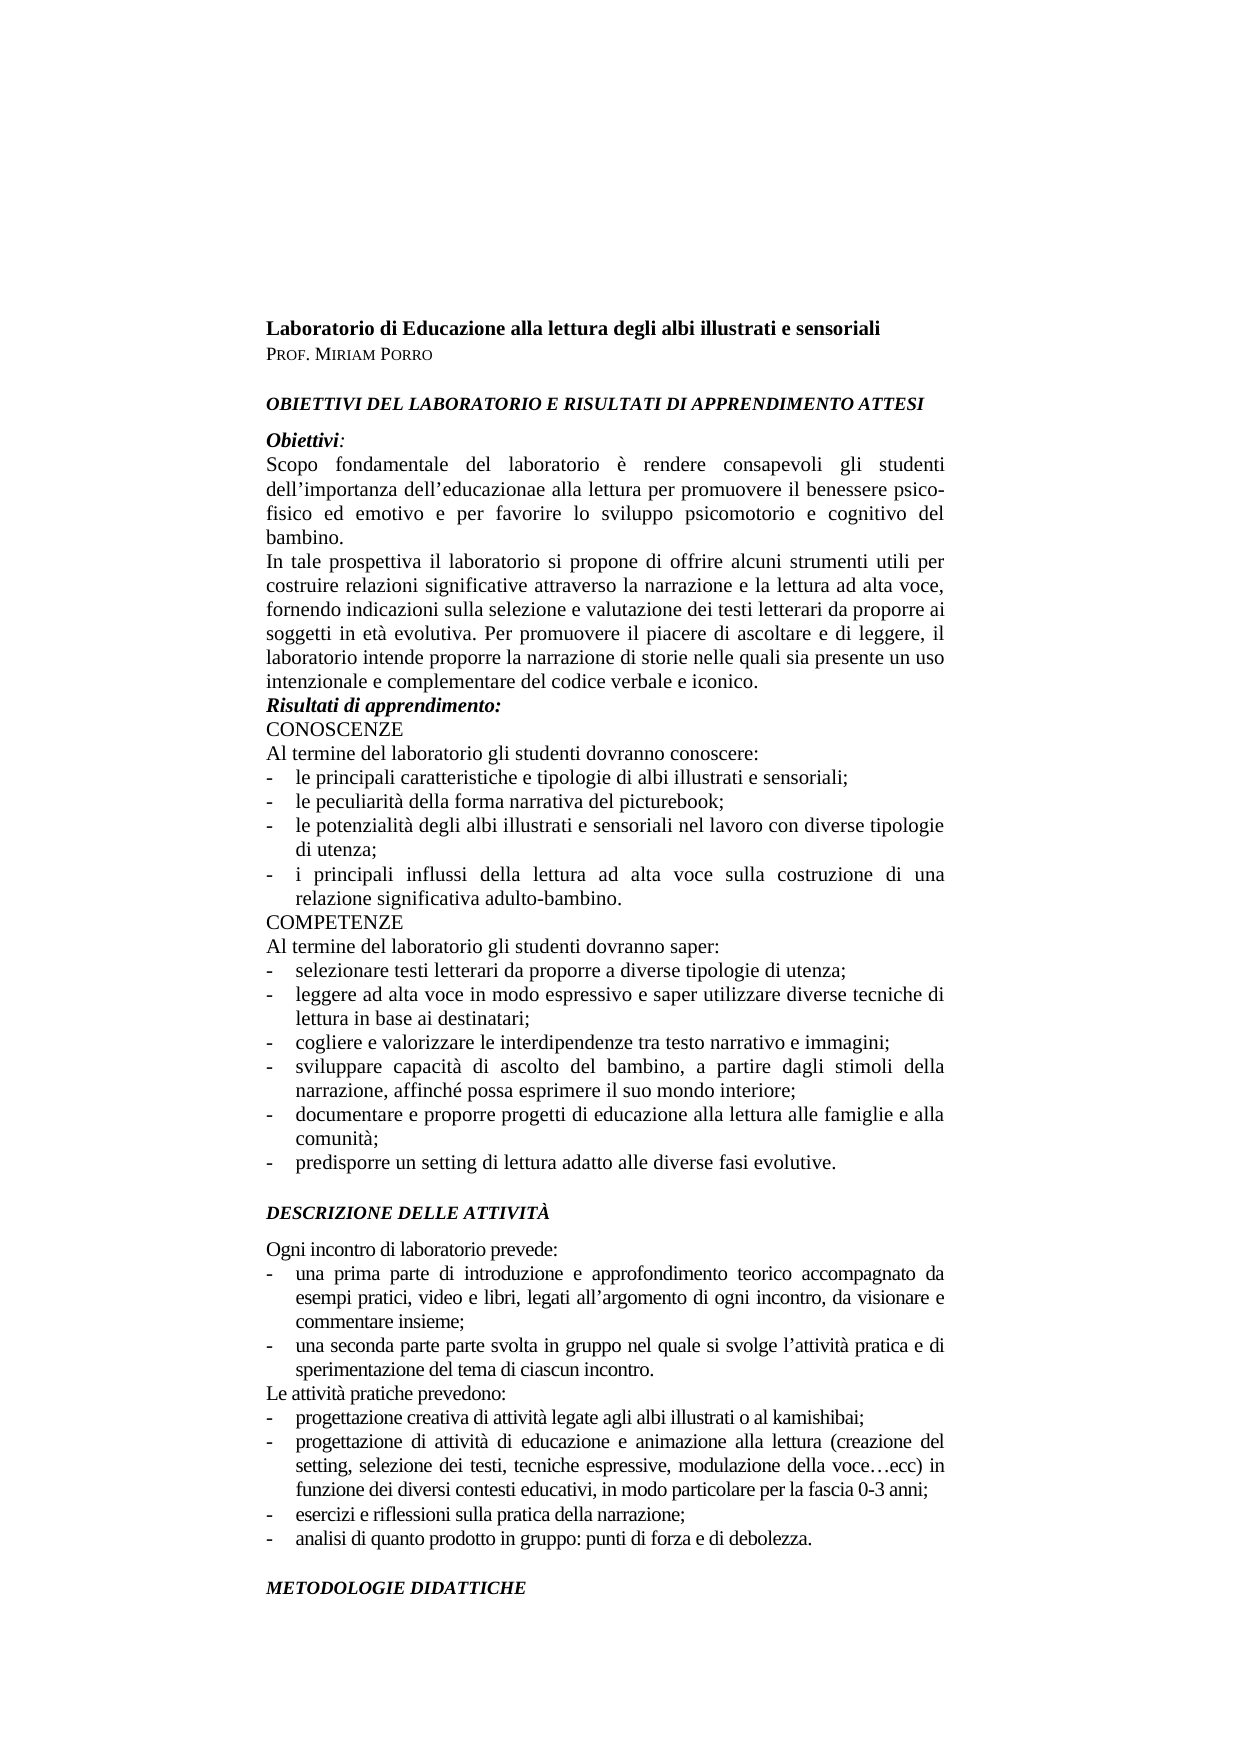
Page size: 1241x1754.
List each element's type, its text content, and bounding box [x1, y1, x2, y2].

text OBIETTIVI DEL LABORATORIO E RISULTATI DI APPRENDIMENTO ATTESI [266, 391, 946, 416]
text Risultati di apprendimento: [266, 693, 946, 717]
text Le attività pratiche prevedono: [266, 1381, 946, 1405]
text Al termine del laboratorio gli studenti dovranno saper: [266, 934, 946, 958]
text Obiettivi: [266, 428, 946, 452]
list selezionare testi letterari da proporre a diverse tipologie di utenza; [266, 958, 946, 982]
list sviluppare capacità di ascolto del bambino, a partire dagli stimoli della narrazione, affinché possa esprimere il suo mondo interiore; [266, 1054, 946, 1102]
list le peculiarità della forma narrativa del picturebook; [266, 789, 946, 813]
list progettazione di attività di educazione e animazione alla lettura (creazione del setting, selezione dei testi, tecniche espressive, modulazione della voce…ecc) in funzione dei diversi contesti educativi, in modo particolare per la fascia 0-3 anni; [266, 1429, 946, 1501]
text In tale prospettiva il laboratorio si propone di offrire alcuni strumenti utili per costruire relazioni significative attraverso la narrazione e la lettura ad alta voce, fornendo indicazioni sulla selezione e valutazione dei testi letterari da proporre ai soggetti in età evolutiva. Per promuovere il piacere di ascoltare e di leggere, il laboratorio intende proporre la narrazione di storie nelle quali sia presente un uso intenzionale e complementare del codice verbale e iconico. [266, 549, 946, 693]
list le principali caratteristiche e tipologie di albi illustrati e sensoriali; [266, 765, 946, 789]
list una prima parte di introduzione e approfondimento teorico accompagnato da esempi pratici, video e libri, legati all’argomento di ogni incontro, da visionare e commentare insieme; [266, 1261, 946, 1333]
list le potenzialità degli albi illustrati e sensoriali nel lavoro con diverse tipologie di utenza; [266, 813, 946, 861]
list i principali influssi della lettura ad alta voce sulla costruzione di una relazione significativa adulto-bambino. [266, 861, 946, 909]
list progettazione creativa di attività legate agli albi illustrati o al kamishibai; [266, 1405, 946, 1429]
text METODOLOGIE DIDATTICHE [266, 1574, 946, 1599]
text COMPETENZE [266, 909, 946, 934]
text Al termine del laboratorio gli studenti dovranno conoscere: [266, 741, 946, 765]
text DESCRIZIONE DELLE ATTIVITÀ [266, 1199, 946, 1224]
list una seconda parte parte svolta in gruppo nel quale si svolge l’attività pratica e di sperimentazione del tema di ciascun incontro. [266, 1333, 946, 1381]
list documentare e proporre progetti di educazione alla lettura alle famiglie e alla comunità; [266, 1102, 946, 1150]
subtitle Prof. Miriam Porro [266, 341, 946, 366]
list esercizi e riflessioni sulla pratica della narrazione; [266, 1501, 946, 1526]
list cogliere e valorizzare le interdipendenze tra testo narrativo e immagini; [266, 1030, 946, 1054]
text CONOSCENZE [266, 717, 946, 741]
list analisi di quanto prodotto in gruppo: punti di forza e di debolezza. [266, 1526, 946, 1549]
text Scopo fondamentale del laboratorio è rendere consapevoli gli studenti dell’importanza dell’educazionae alla lettura per promuovere il benessere psico-fisico ed emotivo e per favorire lo sviluppo psicomotorio e cognitivo del bambino. [266, 452, 946, 549]
list leggere ad alta voce in modo espressivo e saper utilizzare diverse tecniche di lettura in base ai destinatari; [266, 982, 946, 1030]
list predisporre un setting di lettura adatto alle diverse fasi evolutive. [266, 1150, 946, 1174]
text Ogni incontro di laboratorio prevede: [266, 1237, 946, 1261]
subtitle Laboratorio di Educazione alla lettura degli albi illustrati e sensoriali [266, 316, 946, 341]
